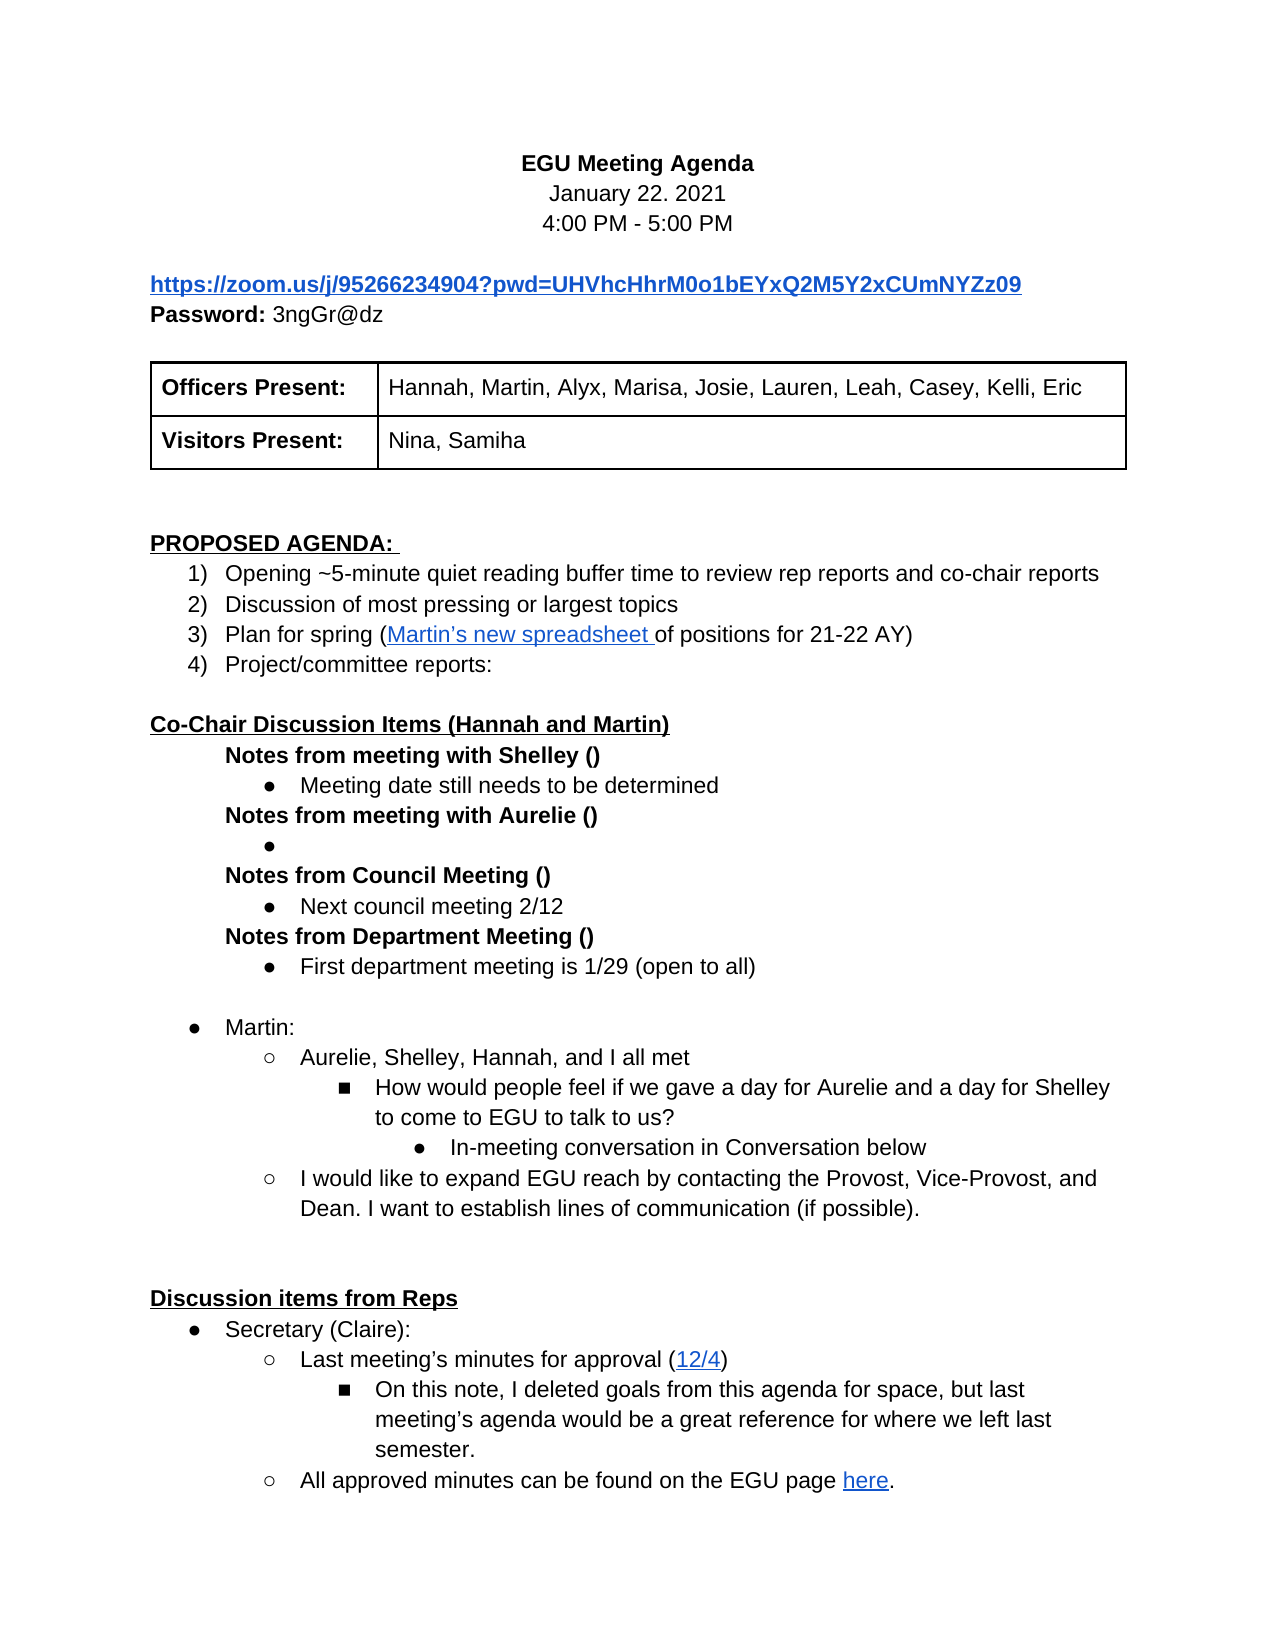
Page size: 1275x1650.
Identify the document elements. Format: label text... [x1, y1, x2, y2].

list In-meeting conversation in Conversation below [412, 1134, 1125, 1161]
text Notes from meeting with Aurelie () [225, 802, 1125, 828]
text Notes from Department Meeting () [225, 923, 1125, 949]
list Secretary (Claire): [187, 1316, 1125, 1342]
list Opening ~5-minute quiet reading buffer time to review rep reports and co-chair reports [187, 560, 1125, 587]
list First department meeting is 1/29 (open to all) [262, 953, 1125, 979]
list Discussion of most pressing or largest topics [187, 591, 1125, 617]
text EGU Meeting Agenda [150, 150, 1125, 176]
list How would people feel if we gave a day for Aurelie and a day for Shelley to come to EGU to talk to us? [337, 1074, 1125, 1131]
text Notes from Council Meeting () [225, 862, 1125, 889]
list All approved minutes can be found on the EGU page here. [262, 1467, 1125, 1493]
list Aurelie, Shelley, Hannah, and I all met [262, 1044, 1125, 1070]
text 4:00 PM - 5:00 PM [150, 210, 1125, 237]
text https://zoom.us/j/95266234904?pwd=UHVhcHhrM0o1bEYxQ2M5Y2xCUmNYZz09 [150, 271, 1125, 297]
list Last meeting’s minutes for approval (12/4) [262, 1346, 1125, 1372]
list Meeting date still needs to be determined [262, 772, 1125, 798]
list Next council meeting 2/12 [262, 893, 1125, 919]
list I would like to expand EGU reach by contacting the Provost, Vice-Provost, and Dean. I want to establish lines of communication (if possible). [262, 1164, 1125, 1221]
text Discussion items from Reps [150, 1285, 1125, 1312]
table_header Hannah, Martin, Alyx, Marisa, Josie, Lauren, Leah, Casey, Kelli, Eric [379, 364, 1125, 414]
text January 22. 2021 [150, 180, 1125, 207]
list Project/committee reports: [187, 651, 1125, 677]
list On this note, I deleted goals from this agenda for space, but last meeting’s agenda would be a great reference for where we left last semester. [337, 1376, 1125, 1463]
table_cell Visitors Present: [152, 417, 377, 468]
text PROPOSED AGENDA: [150, 530, 1125, 557]
text Co-Chair Discussion Items (Hannah and Martin) [150, 711, 1125, 738]
table_header Officers Present: [152, 364, 377, 414]
list Martin: [187, 1013, 1125, 1040]
list Plan for spring (Martin’s new spreadsheet of positions for 21-22 AY) [187, 621, 1125, 647]
table_cell Nina, Samiha [379, 417, 1125, 468]
text Password: 3ngGr@dz [150, 301, 1125, 327]
text Notes from meeting with Shelley () [225, 742, 1125, 768]
